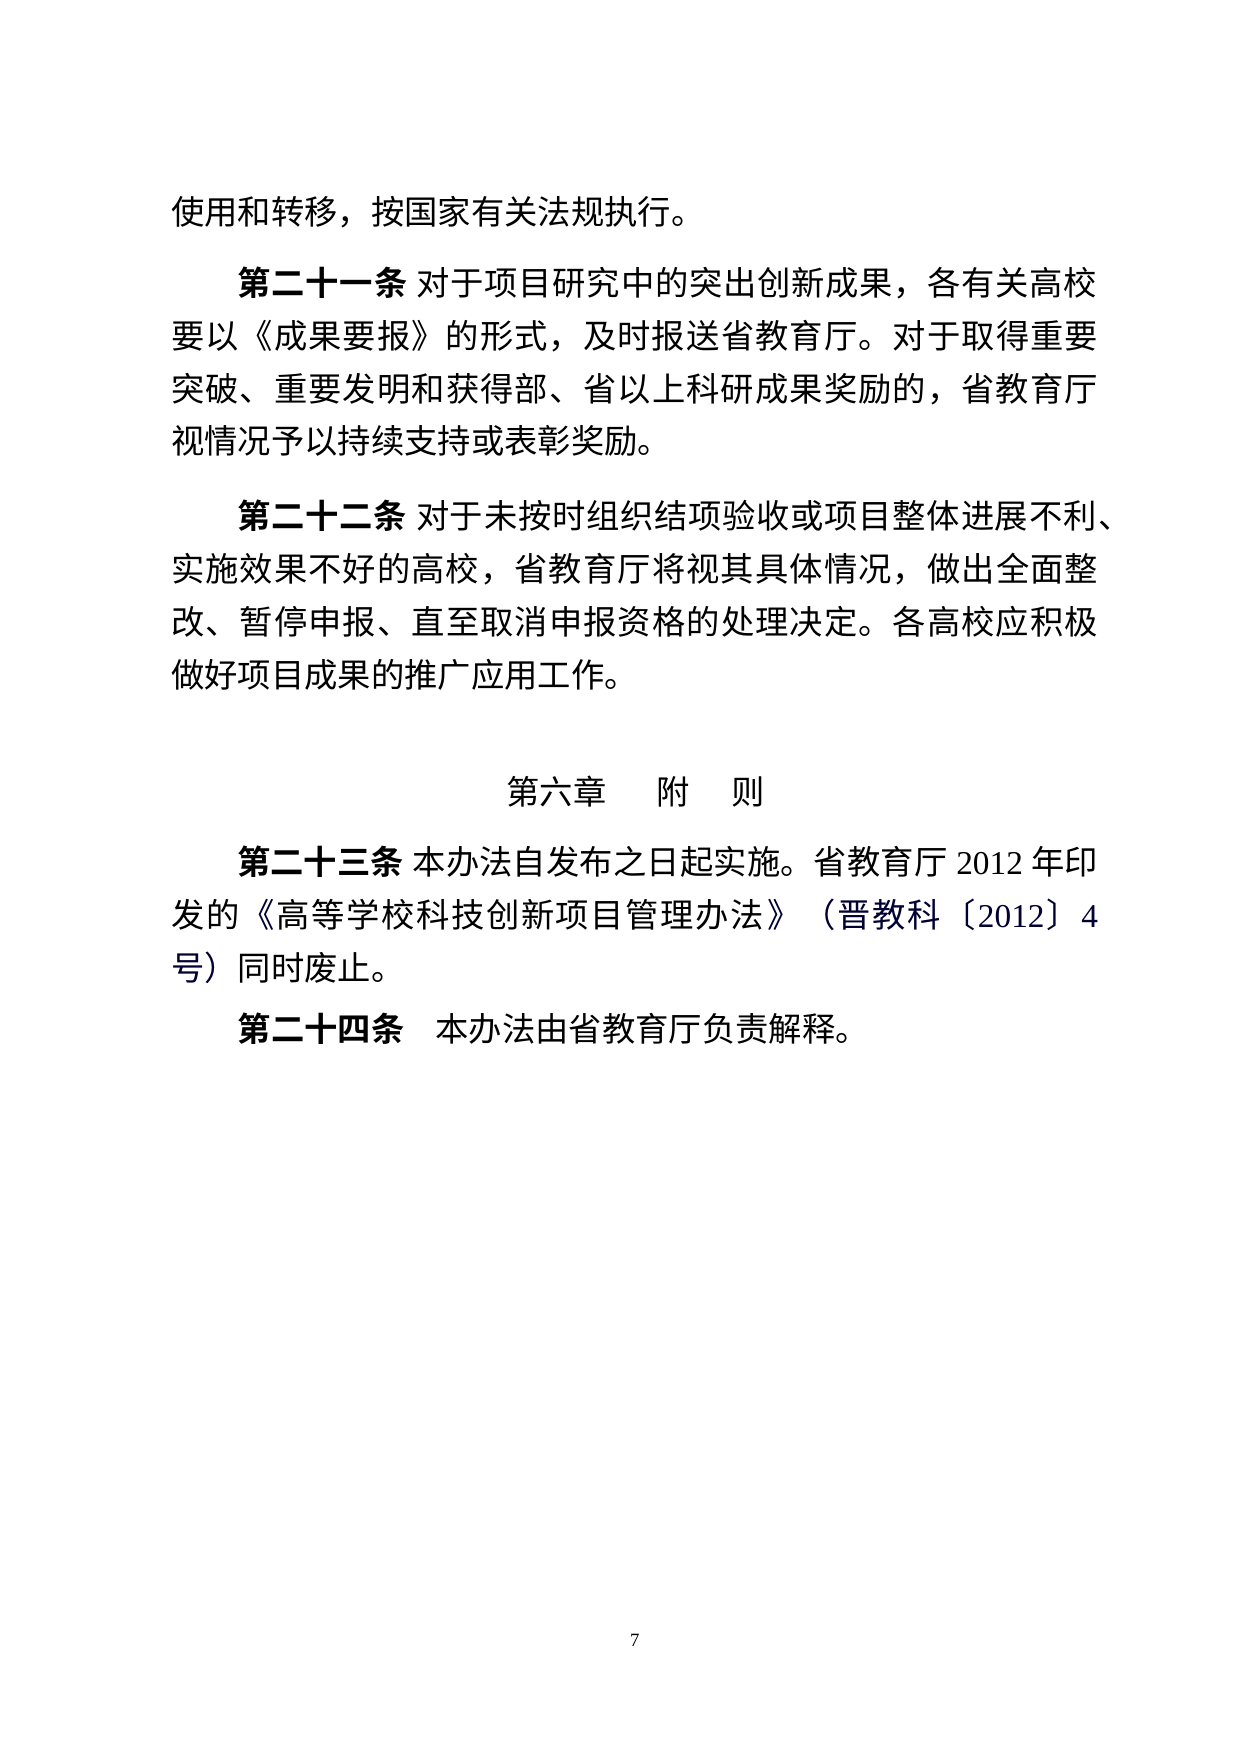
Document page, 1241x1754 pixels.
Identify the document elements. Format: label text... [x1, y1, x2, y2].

text 第二十三条 本办法自发布之日起实施。省教育厅 2012 年印发的《高等学校科技创新项目管理办法》（晋教科〔2012〕4号）同时废止。 [171, 832, 1098, 991]
text 第二十二条 对于未按时组织结项验收或项目整体进展不利、实施效果不好的高校，省教育厅将视其具体情况，做出全面整改、暂停申报、直至取消申报资格的处理决定。各高校应积极做好项目成果的推广应用工作。 [171, 486, 1098, 698]
text 第六章 附 则 [150, 774, 1121, 812]
text 第二十四条 本办法由省教育厅负责解释。 [237, 1011, 1098, 1049]
text 使用和转移，按国家有关法规执行。 [171, 194, 1098, 232]
text 第二十一条 对于项目研究中的突出创新成果，各有关高校要以《成果要报》的形式，及时报送省教育厅。对于取得重要突破、重要发明和获得部、省以上科研成果奖励的，省教育厅视情况予以持续支持或表彰奖励。 [171, 253, 1098, 464]
text 7 [150, 1629, 1119, 1650]
